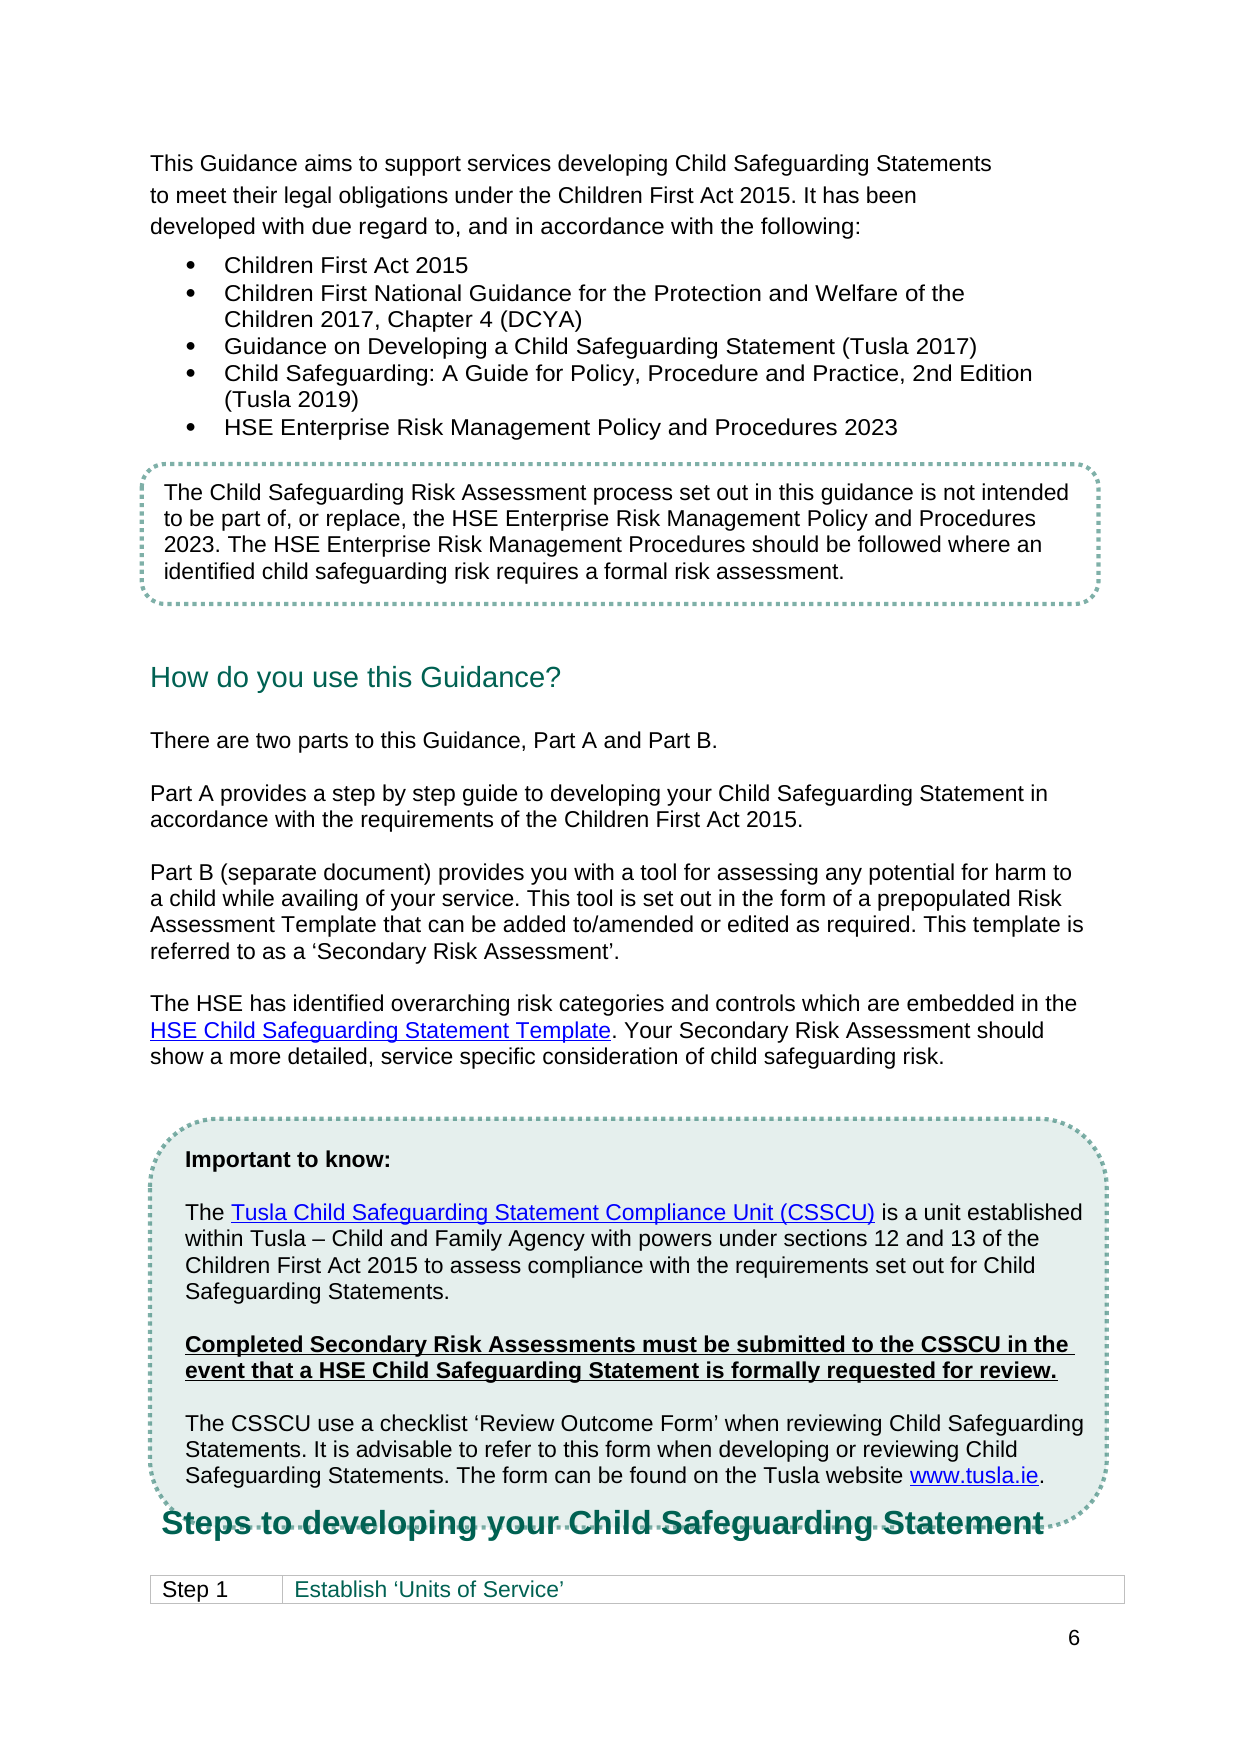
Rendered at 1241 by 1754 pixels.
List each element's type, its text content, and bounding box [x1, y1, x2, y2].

list Children First National Guidance for the Protection and Welfare of the Children 2017, Chapter 4 (DCYA) [187, 280, 1017, 332]
table_header Step 1 [151, 1576, 282, 1603]
subtitle How do you use this Guidance? [150, 659, 1090, 693]
list HSE Enterprise Risk Management Policy and Procedures 2023 [187, 413, 1090, 440]
list Child Safeguarding: A Guide for Policy, Procedure and Practice, 2nd Edition (Tusla 2019) [187, 360, 1090, 413]
text This Guidance aims to support services developing Child Safeguarding Statements to meet their legal obligations under the Children First Act 2015. It has been developed with due regard to, and in accordance with the following: [150, 150, 1015, 239]
text The HSE has identified overarching risk categories and controls which are embedded in the HSE Child Safeguarding Statement Template. Your Secondary Risk Assessment should show a more detailed, service specific consideration of child safeguarding risk. [150, 990, 1090, 1069]
list Children First Act 2015 [187, 252, 1090, 278]
table_header Establish ‘Units of Service’ [283, 1576, 1124, 1603]
text There are two parts to this Guidance, Part A and Part B. [150, 727, 1090, 753]
subtitle Steps to developing your Child Safeguarding Statement [161, 1503, 1090, 1575]
text Part B (separate document) provides you with a tool for assessing any potential for harm to a child while availing of your service. This tool is set out in the form of a prepopulated Risk Assessment Template that can be added to/amended or edited as required. This template is referred to as a ‘Secondary Risk Assessment’. [150, 859, 1090, 964]
list Guidance on Developing a Child Safeguarding Statement (Tusla 2017) [187, 333, 1090, 359]
text Part A provides a step by step guide to developing your Child Safeguarding Statement in accordance with the requirements of the Children First Act 2015. [150, 779, 1090, 832]
